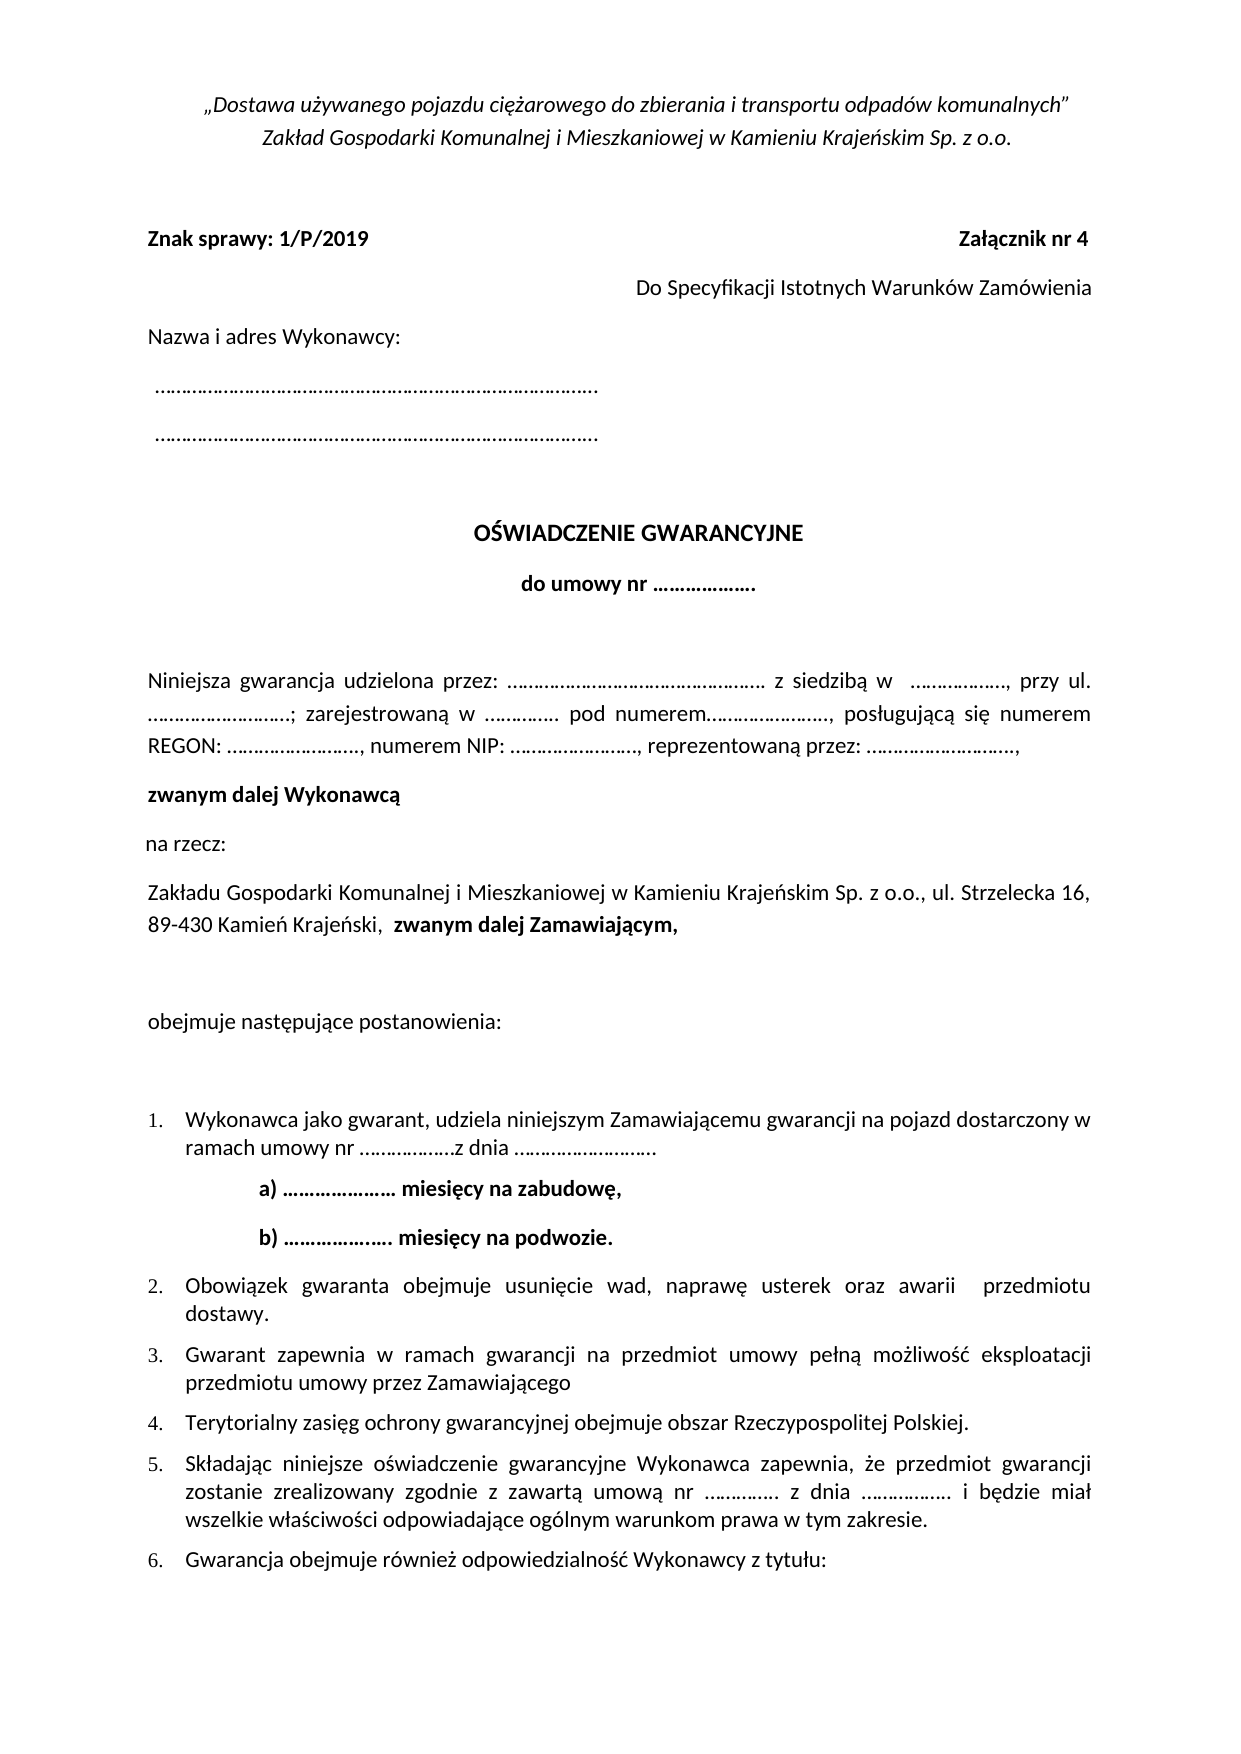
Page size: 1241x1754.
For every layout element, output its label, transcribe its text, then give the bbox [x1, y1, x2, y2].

text Zakładu Gospodarki Komunalnej i Mieszkaniowej w Kamieniu Krajeńskim Sp. z o.o., ul. Strzelecka 16, 89-430 Kamień Krajeński, zwanym dalej Zamawiającym, [148, 878, 1093, 938]
list Gwarancja obejmuje również odpowiedzialność Wykonawcy z tytułu: [148, 1546, 1093, 1574]
text na rzecz: [140, 829, 1093, 857]
text Nazwa i adres Wykonawcy: [148, 322, 1093, 350]
text ………………………………………………………………………... [155, 419, 1093, 448]
list Gwarant zapewnia w ramach gwarancji na przedmiot umowy pełną możliwość eksploatacji przedmiotu umowy przez Zamawiającego [148, 1340, 1093, 1396]
text ………………………………………………………………………... [155, 371, 1093, 399]
list Terytorialny zasięg ochrony gwarancyjnej obejmuje obszar Rzeczypospolitej Polskiej. [148, 1408, 1093, 1437]
text OŚWIADCZENIE GWARANCYJNE [185, 517, 1093, 548]
list Obowiązek gwaranta obejmuje usunięcie wad, naprawę usterek oraz awarii przedmiotu dostawy. [148, 1271, 1093, 1327]
list Składając niniejsze oświadczenie gwarancyjne Wykonawca zapewnia, że przedmiot gwarancji zostanie zrealizowany zgodnie z zawartą umową nr ………….. z dnia …………….. i będzie miał wszelkie właściwości odpowiadające ogólnym warunkom prawa w tym zakresie. [148, 1449, 1093, 1533]
text obejmuje następujące postanowienia: [148, 1007, 1093, 1036]
text do umowy nr ………………. [185, 569, 1093, 597]
text Znak sprawy: 1/P/2019 Załącznik nr 4 [148, 224, 1093, 252]
text zwanym dalej Wykonawcą [148, 780, 1093, 808]
text b) …………….…. miesięcy na podwozie. [221, 1223, 1093, 1251]
text Niniejsza gwarancja udzielona przez: …………………………………………. z siedzibą w ………………, przy ul. ………………………; zarejestrowaną w ………….. pod numerem………………….., posługującą się numerem REGON: ……………………., numerem NIP: ……………………, reprezentowaną przez: ………………………., [148, 667, 1093, 759]
text a) ………………… miesięcy na zabudowę, [258, 1174, 1093, 1202]
text Do Specyfikacji Istotnych Warunków Zamówienia [185, 273, 1093, 301]
list Wykonawca jako gwarant, udziela niniejszym Zamawiającemu gwarancji na pojazd dostarczony w ramach umowy nr ………………z dnia ……………………… [148, 1105, 1093, 1161]
